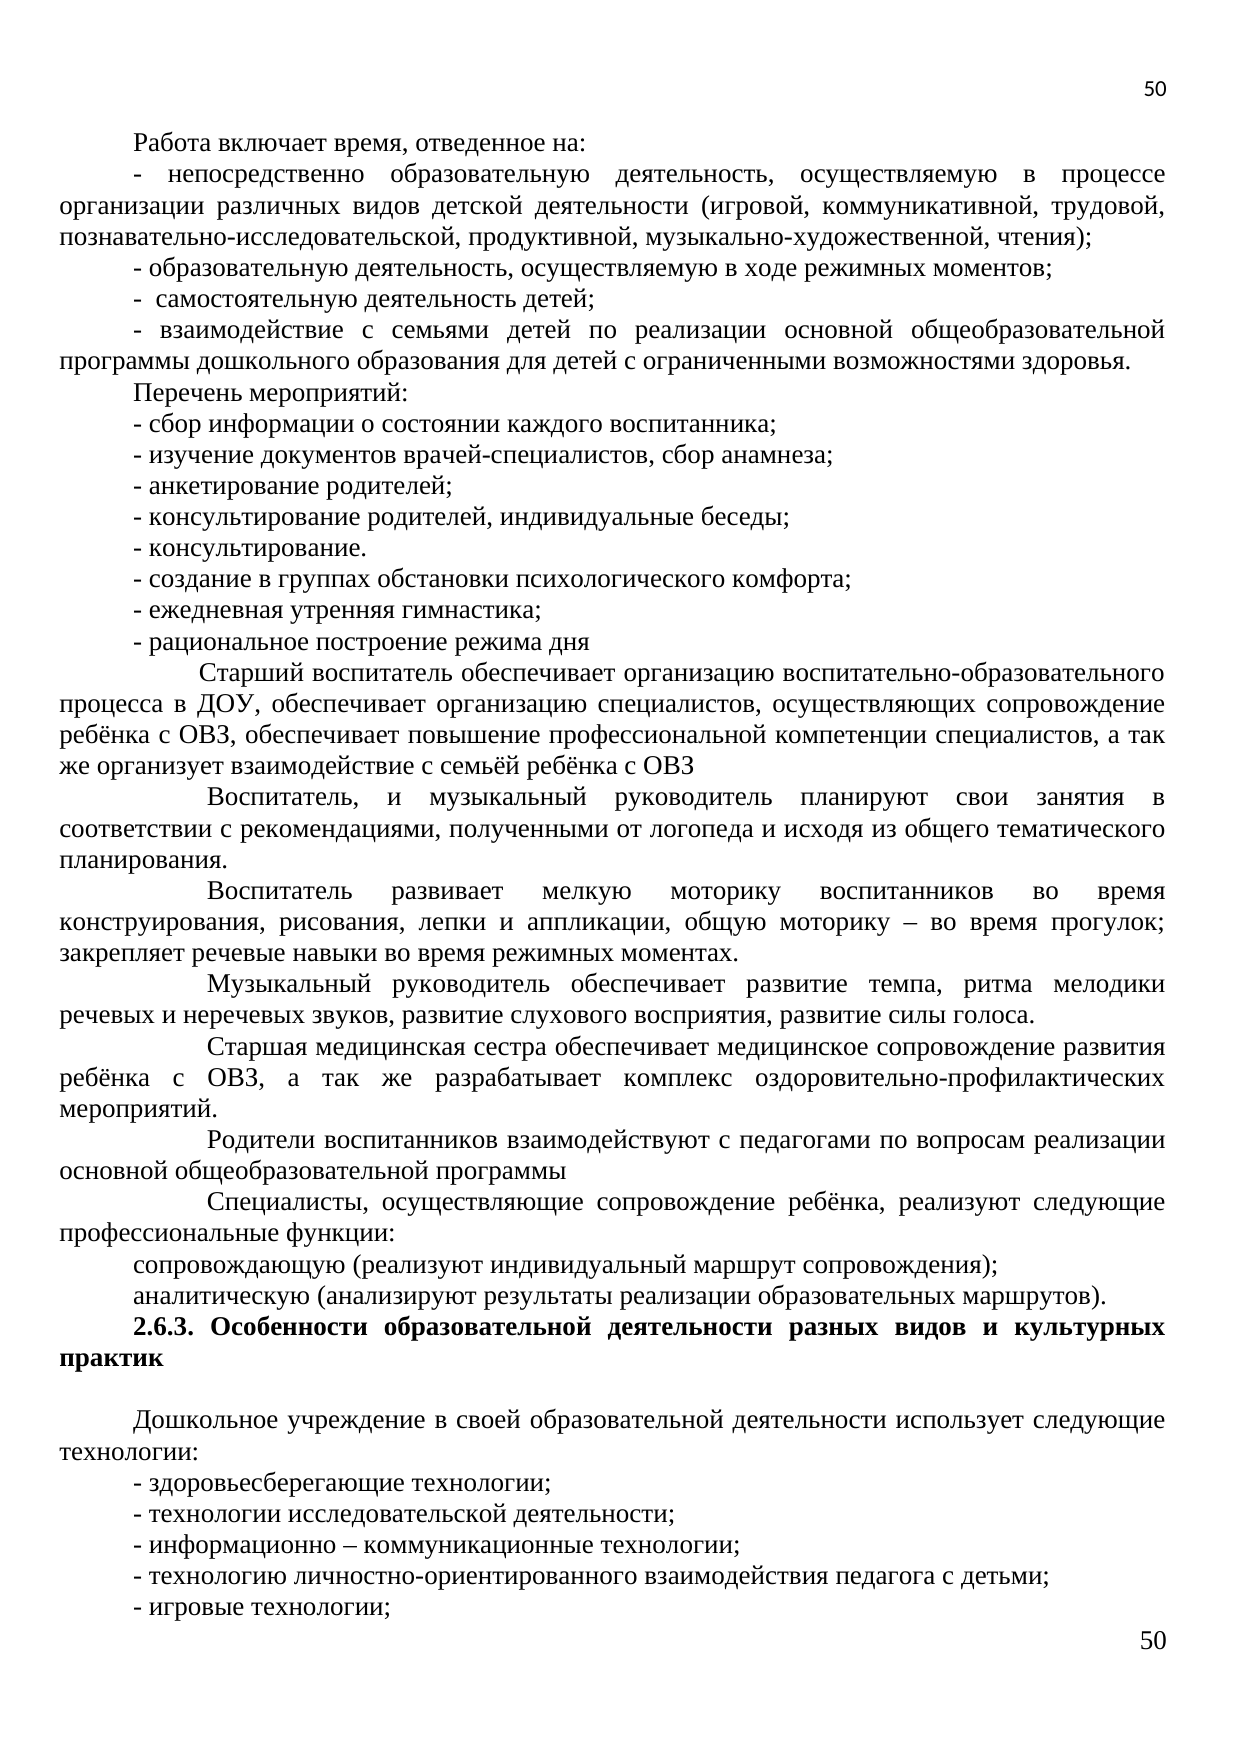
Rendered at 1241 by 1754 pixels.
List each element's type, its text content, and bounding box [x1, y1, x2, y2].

text - сбор информации о состоянии каждого воспитанника; [59, 407, 1167, 438]
text Дошкольное учреждение в своей образовательной деятельности использует следующие технологии: [59, 1403, 1167, 1466]
text Специалисты, осуществляющие сопровождение ребёнка, реализуют следующие профессиональные функции: [59, 1185, 1167, 1248]
text Работа включает время, отведенное на: [59, 126, 1167, 158]
text 2.6.3. Особенности образовательной деятельности разных видов и культурных практик [59, 1310, 1167, 1372]
text - образовательную деятельность, осуществляемую в ходе режимных моментов; [59, 251, 1167, 282]
text - анкетирование родителей; [59, 469, 1167, 500]
text - технологию личностно-ориентированного взаимодействия педагога с детьми; [59, 1559, 1167, 1590]
text - рациональное построение режима дня [59, 625, 1167, 656]
text - самостоятельную деятельность детей; [59, 282, 1167, 313]
text Воспитатель, и музыкальный руководитель планируют свои занятия в соответствии с рекомендациями, полученными от логопеда и исходя из общего тематического планирования. [59, 781, 1167, 874]
text Воспитатель развивает мелкую моторику воспитанников во время конструирования, рисования, лепки и аппликации, общую моторику – во время прогулок; закрепляет речевые навыки во время режимных моментах. [59, 874, 1167, 967]
text Музыкальный руководитель обеспечивает развитие темпа, ритма мелодики речевых и неречевых звуков, развитие слухового восприятия, развитие силы голоса. [59, 967, 1167, 1030]
text - игровые технологии; [59, 1590, 1167, 1621]
text - ежедневная утренняя гимнастика; [59, 594, 1167, 625]
text - информационно – коммуникационные технологии; [59, 1528, 1167, 1559]
text - консультирование родителей, индивидуальные беседы; [59, 500, 1167, 531]
text Перечень мероприятий: [59, 376, 1167, 407]
text аналитическую (анализируют результаты реализации образовательных маршрутов). [59, 1279, 1167, 1310]
text - консультирование. [59, 531, 1167, 562]
text Старшая медицинская сестра обеспечивает медицинское сопровождение развития ребёнка с ОВЗ, а так же разрабатывает комплекс оздоровительно-профилактических мероприятий. [59, 1030, 1167, 1123]
text - технологии исследовательской деятельности; [59, 1497, 1167, 1528]
text Родители воспитанников взаимодействуют с педагогами по вопросам реализации основной общеобразовательной программы [59, 1123, 1167, 1185]
text - здоровьесберегающие технологии; [59, 1466, 1167, 1497]
text - изучение документов врачей-специалистов, сбор анамнеза; [59, 438, 1167, 469]
text - взаимодействие с семьями детей по реализации основной общеобразовательной программы дошкольного образования для детей с ограниченными возможностями здоровья. [59, 313, 1167, 376]
text сопровождающую (реализуют индивидуальный маршрут сопровождения); [59, 1248, 1167, 1279]
text - непосредственно образовательную деятельность, осуществляемую в процессе организации различных видов детской деятельности (игровой, коммуникативной, трудовой, познавательно-исследовательской, продуктивной, музыкально-художественной, чтения); [59, 158, 1167, 251]
text - создание в группах обстановки психологического комфорта; [59, 562, 1167, 594]
text Старший воспитатель обеспечивает организацию воспитательно-образовательного процесса в ДОУ, обеспечивает организацию специалистов, осуществляющих сопровождение ребёнка с ОВЗ, обеспечивает повышение профессиональной компетенции специалистов, а так же организует взаимодействие с семьёй ребёнка с ОВЗ [59, 656, 1167, 781]
